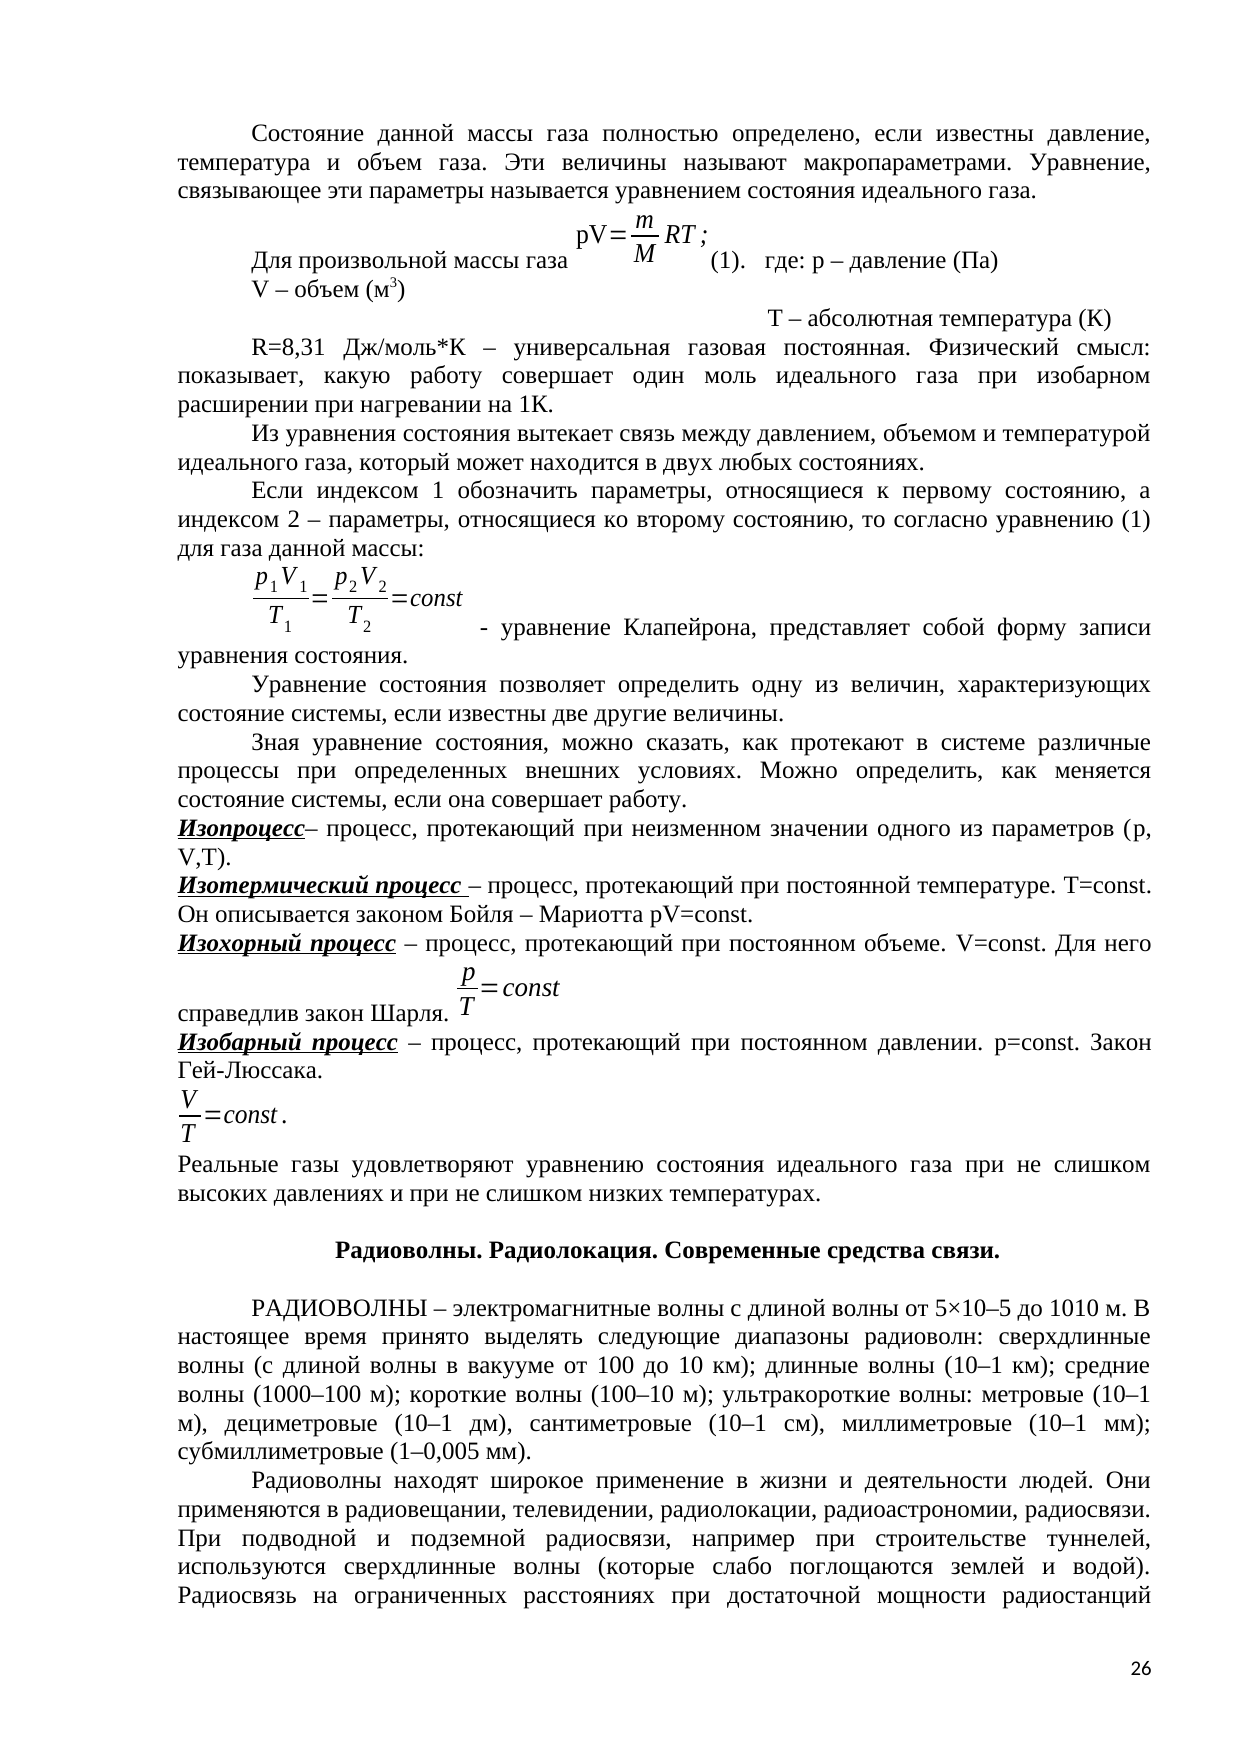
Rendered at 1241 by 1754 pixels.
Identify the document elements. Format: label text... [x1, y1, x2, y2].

text V – объем (м3) [177, 274, 1152, 303]
text Изохорный процесс – процесс, протекающий при постоянном объеме. V=const. Для него справедлив закон Шарля. [177, 928, 1152, 1027]
text Для произвольной массы газа (1). где: р – давление (Па) [177, 204, 1152, 274]
text Изобарный процесс – процесс, протекающий при постоянном давлении. p=const. Закон Гей-Люссака. [177, 1027, 1152, 1084]
text Реальные газы удовлетворяют уравнению состояния идеального газа при не слишком высоких давлениях и при не слишком низких температурах. [177, 1149, 1152, 1206]
text Изопроцесс– процесс, протекающий при неизменном значении одного из параметров (p, V,T). [177, 813, 1152, 871]
text - уравнение Клапейрона, представляет собой форму записи уравнения состояния. [177, 562, 1152, 669]
text Уравнение состояния позволяет определить одну из величин, характеризующих состояние системы, если известны две другие величины. [177, 669, 1152, 727]
text РАДИОВОЛНЫ – электромагнитные волны с длиной волны от 5×10–5 до 1010 м. В настоящее время принято выделять следующие диапазоны радиоволн: сверхдлинные волны (с длиной волны в вакууме от 100 до 10 км); длинные волны (10–1 км); средние волны (1000–100 м); короткие волны (100–10 м); ультракороткие волны: метровые (10–1 м), дециметровые (10–1 дм), сантиметровые (10–1 см), миллиметровые (10–1 мм); субмиллиметровые (1–0,005 мм). [177, 1293, 1152, 1465]
text Т – абсолютная температура (К) [177, 303, 1152, 332]
text Изотермический процесс – процесс, протекающий при постоянной температуре. T=const. Он описывается законом Бойля – Мариотта pV=const. [177, 871, 1152, 928]
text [177, 1465, 1152, 1609]
text Состояние данной массы газа полностью определено, если известны давление, температура и объем газа. Эти величины называют макропараметрами. Уравнение, связывающее эти параметры называется уравнением состояния идеального газа. [177, 118, 1152, 204]
text Радиоволны. Радиолокация. Современные средства связи. [177, 1235, 1152, 1264]
text Из уравнения состояния вытекает связь между давлением, объемом и температурой идеального газа, который может находится в двух любых состояниях. [177, 418, 1152, 476]
text Зная уравнение состояния, можно сказать, как протекают в системе различные процессы при определенных внешних условиях. Можно определить, как меняется состояние системы, если она совершает работу. [177, 727, 1152, 813]
text Если индексом 1 обозначить параметры, относящиеся к первому состоянию, а индексом 2 – параметры, относящиеся ко второму состоянию, то согласно уравнению (1) для газа данной массы: [177, 476, 1152, 562]
text R=8,31 Дж/моль*К – универсальная газовая постоянная. Физический смысл: показывает, какую работу совершает один моль идеального газа при изобарном расширении при нагревании на 1К. [177, 332, 1152, 418]
